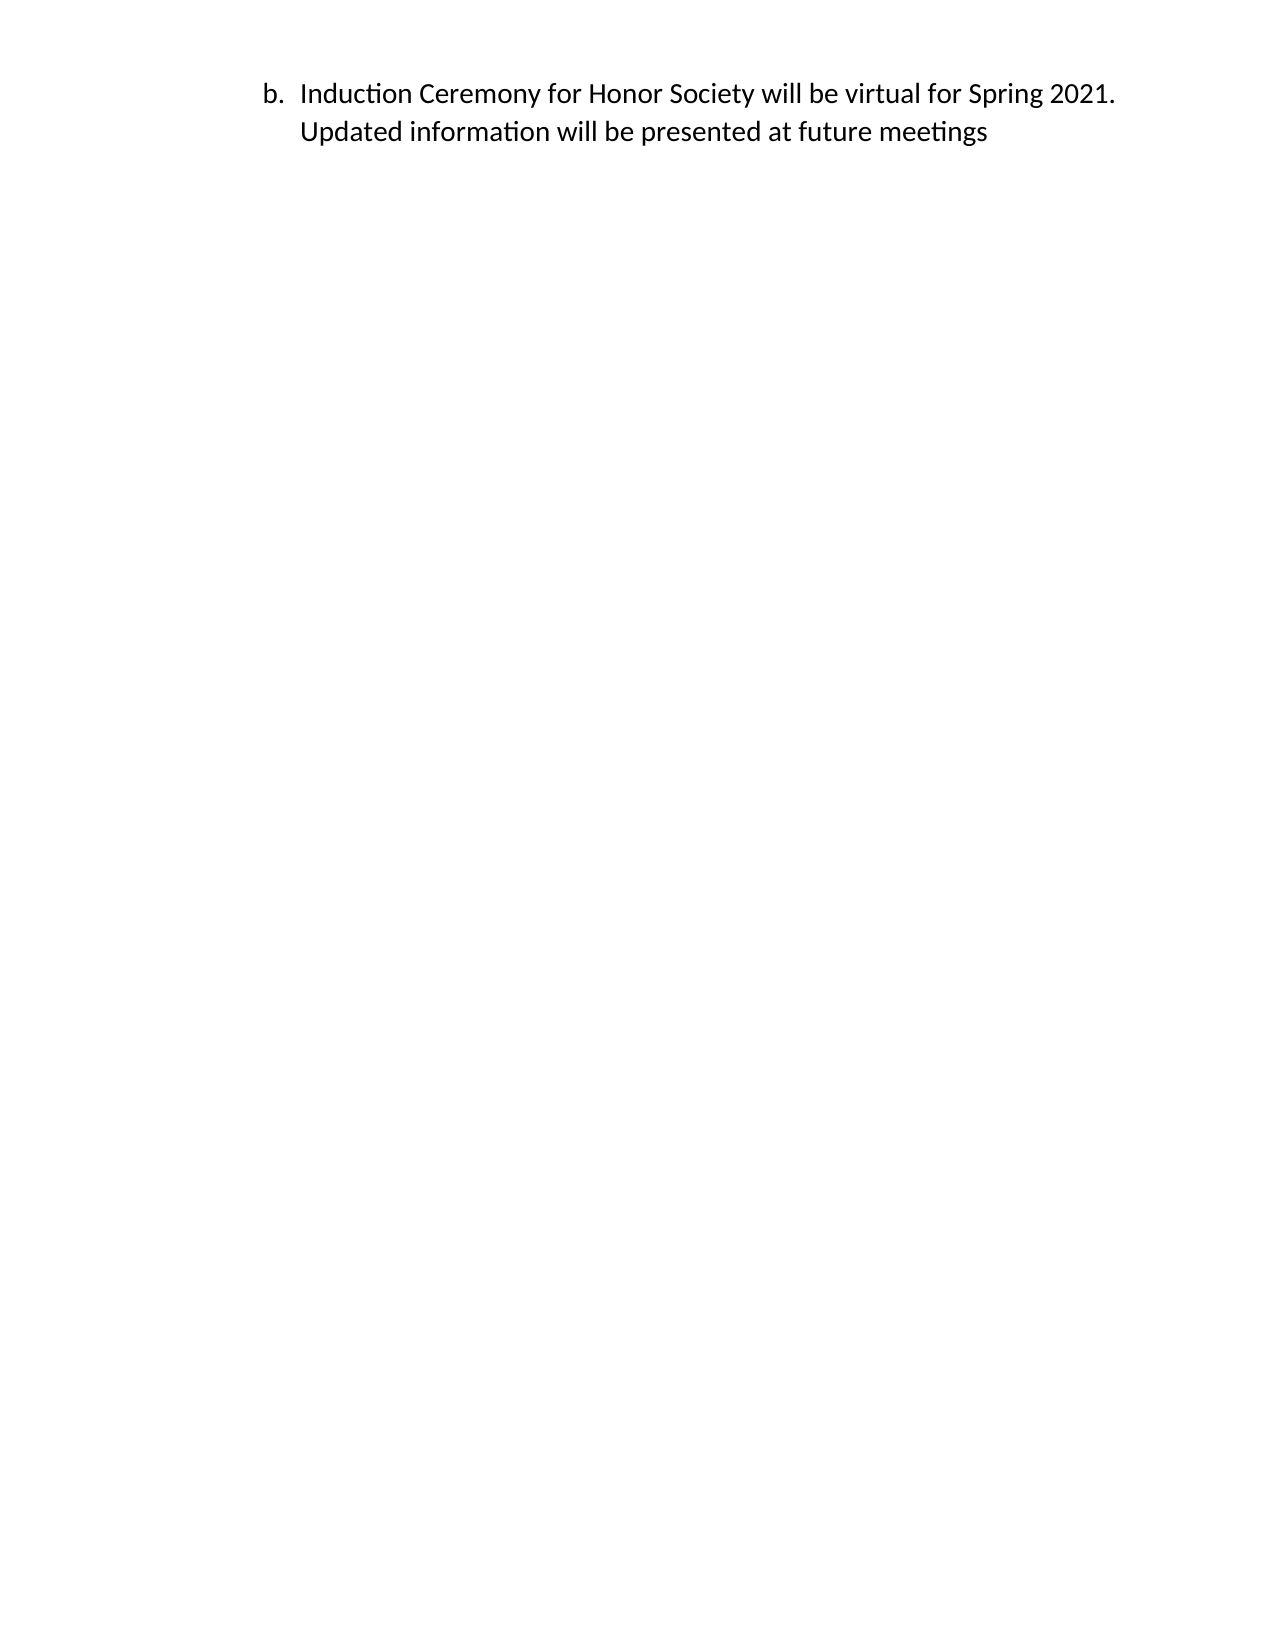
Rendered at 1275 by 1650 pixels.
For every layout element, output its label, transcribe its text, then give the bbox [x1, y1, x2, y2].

list Induction Ceremony for Honor Society will be virtual for Spring 2021. Updated information will be presented at future meetings [262, 75, 1125, 149]
